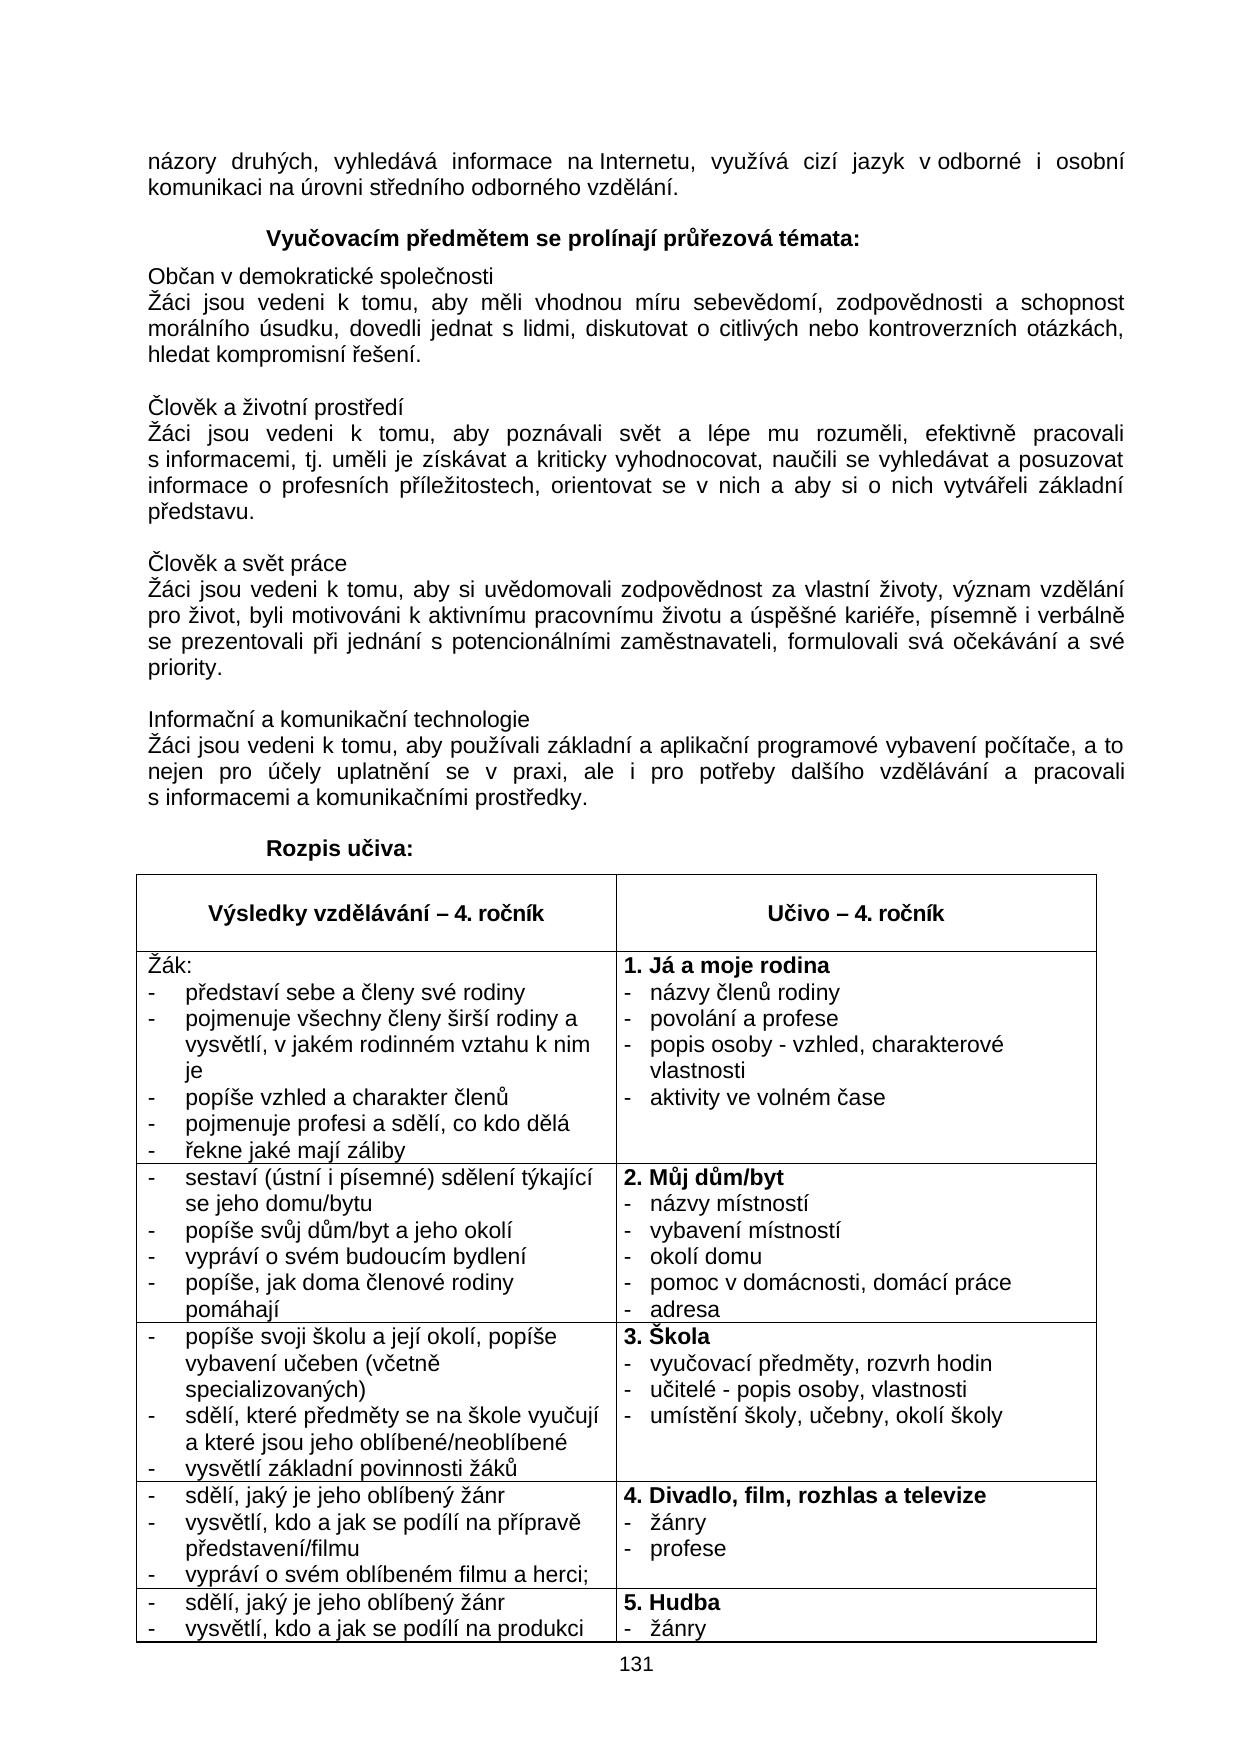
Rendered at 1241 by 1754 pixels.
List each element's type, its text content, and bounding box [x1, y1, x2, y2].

text Občan v demokratické společnosti [148, 264, 1125, 290]
table_cell popíše svoji školu a její okolí, popíše vybavení učeben (včetně specializovaných) sdělí, které předměty se na škole vyučují a které jsou jeho oblíbené/neoblíbené vysvětlí základní povinnosti žáků [137, 1323, 616, 1481]
text Člověk a svět práce [148, 550, 1125, 576]
text Žáci jsou vedeni k tomu, aby poznávali svět a lépe mu rozuměli, efektivně pracovali s informacemi, tj. uměli je získávat a kriticky vyhodnocovat, naučili se vyhledávat a posuzovat informace o profesních příležitostech, orientovat se v nich a aby si o nich vytvářeli základní představu. [148, 420, 1125, 524]
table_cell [617, 1589, 1096, 1641]
table_cell 1. Já a moje rodina názvy členů rodiny povolání a profese popis osoby - vzhled, charakterové vlastnosti aktivity ve volném čase [617, 952, 1096, 1163]
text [148, 148, 1125, 200]
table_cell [137, 1589, 616, 1641]
text Člověk a životní prostředí [148, 394, 1125, 420]
table_header Výsledky vzdělávání – 4. ročník [137, 875, 616, 951]
subtitle Rozpis učiva: [266, 836, 1125, 862]
table_cell 4. Divadlo, film, rozhlas a televize žánry profese [617, 1482, 1096, 1588]
subtitle Vyučovacím předmětem se prolínají průřezová témata: [266, 225, 1125, 251]
text Žáci jsou vedeni k tomu, aby měli vhodnou míru sebevědomí, zodpovědnosti a schopnost morálního úsudku, dovedli jednat s lidmi, diskutovat o citlivých nebo kontroverzních otázkách, hledat kompromisní řešení. [148, 290, 1125, 368]
text Informační a komunikační technologie [148, 707, 1125, 733]
table_cell sestaví (ústní i písemné) sdělení týkající se jeho domu/bytu popíše svůj dům/byt a jeho okolí vypráví o svém budoucím bydlení popíše, jak doma členové rodiny pomáhají [137, 1164, 616, 1322]
table_cell 3. Škola vyučovací předměty, rozvrh hodin učitelé - popis osoby, vlastnosti umístění školy, učebny, okolí školy [617, 1323, 1096, 1481]
table_cell sdělí, jaký je jeho oblíbený žánr vysvětlí, kdo a jak se podílí na přípravě představení/filmu vypráví o svém oblíbeném filmu a herci; [137, 1482, 616, 1588]
text Žáci jsou vedeni k tomu, aby používali základní a aplikační programové vybavení počítače, a to nejen pro účely uplatnění se v praxi, ale i pro potřeby dalšího vzdělávání a pracovali s informacemi a komunikačními prostředky. [148, 733, 1125, 811]
table_cell 2. Můj dům/byt názvy místností vybavení místností okolí domu pomoc v domácnosti, domácí práce adresa [617, 1164, 1096, 1322]
table_cell Žák: představí sebe a členy své rodiny pojmenuje všechny členy širší rodiny a vysvětlí, v jakém rodinném vztahu k nim je popíše vzhled a charakter členů pojmenuje profesi a sdělí, co kdo dělá řekne jaké mají záliby [137, 952, 616, 1163]
table_header Učivo – 4. ročník [617, 875, 1096, 951]
text Žáci jsou vedeni k tomu, aby si uvědomovali zodpovědnost za vlastní životy, význam vzdělání pro život, byli motivováni k aktivnímu pracovnímu životu a úspěšné kariéře, písemně i verbálně se prezentovali při jednání s potencionálními zaměstnavateli, formulovali svá očekávání a své priority. [148, 576, 1125, 681]
